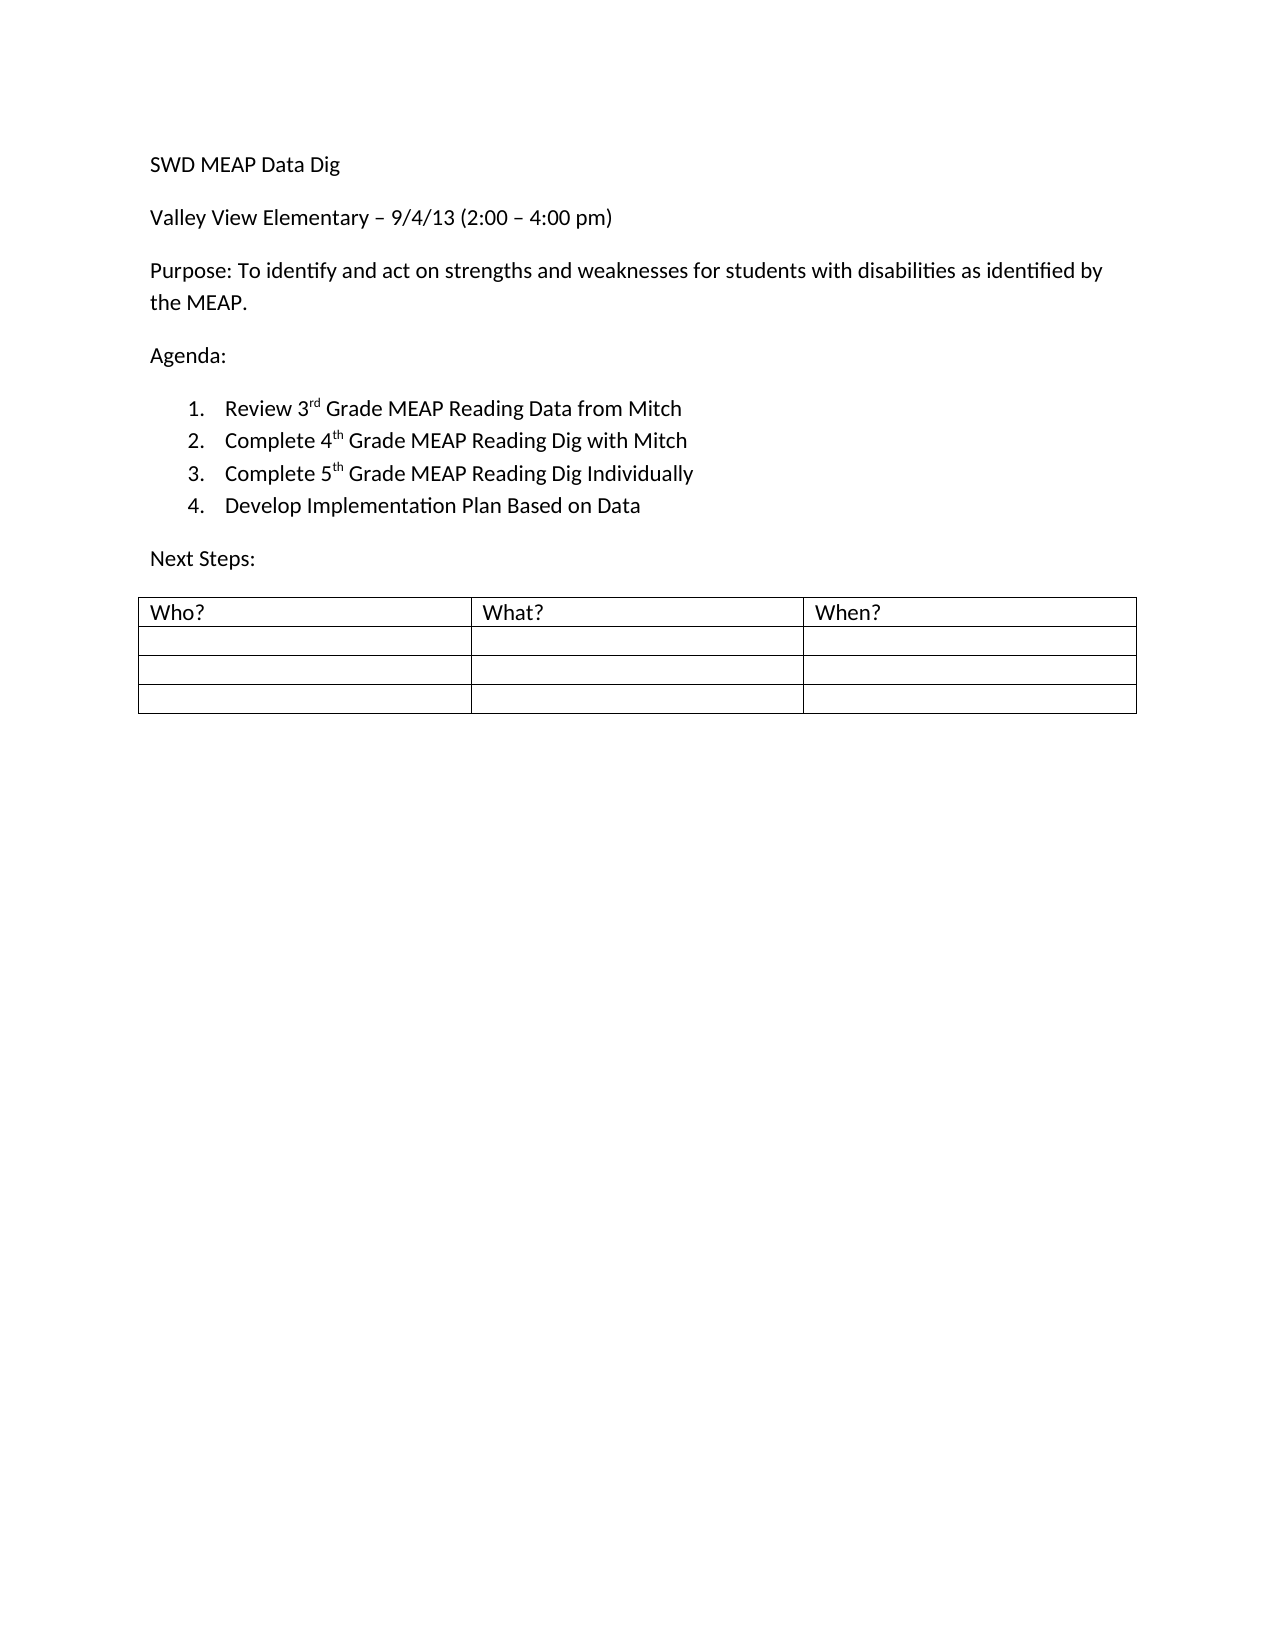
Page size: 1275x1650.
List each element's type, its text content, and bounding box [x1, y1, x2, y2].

table_cell [139, 685, 471, 713]
table_cell [472, 627, 803, 655]
table_header What? [472, 598, 803, 626]
table_cell [472, 656, 803, 684]
table_cell [139, 627, 471, 655]
list Develop Implementation Plan Based on Data [187, 491, 1125, 519]
table_cell [804, 627, 1136, 655]
list Review 3rd Grade MEAP Reading Data from Mitch [187, 394, 1125, 422]
table_cell [804, 685, 1136, 713]
table_header When? [804, 598, 1136, 626]
list Complete 5th Grade MEAP Reading Dig Individually [187, 459, 1125, 487]
list Complete 4th Grade MEAP Reading Dig with Mitch [187, 426, 1125, 454]
table_header Who? [139, 598, 471, 626]
table_cell [472, 685, 803, 713]
table_cell [139, 656, 471, 684]
text Purpose: To identify and act on strengths and weaknesses for students with disabilities as identified by the MEAP. [150, 256, 1125, 316]
text Agenda: [150, 341, 1125, 369]
text Valley View Elementary – 9/4/13 (2:00 – 4:00 pm) [150, 203, 1125, 231]
text SWD MEAP Data Dig [150, 150, 1125, 178]
text Next Steps: [150, 544, 1125, 572]
table_cell [804, 656, 1136, 684]
